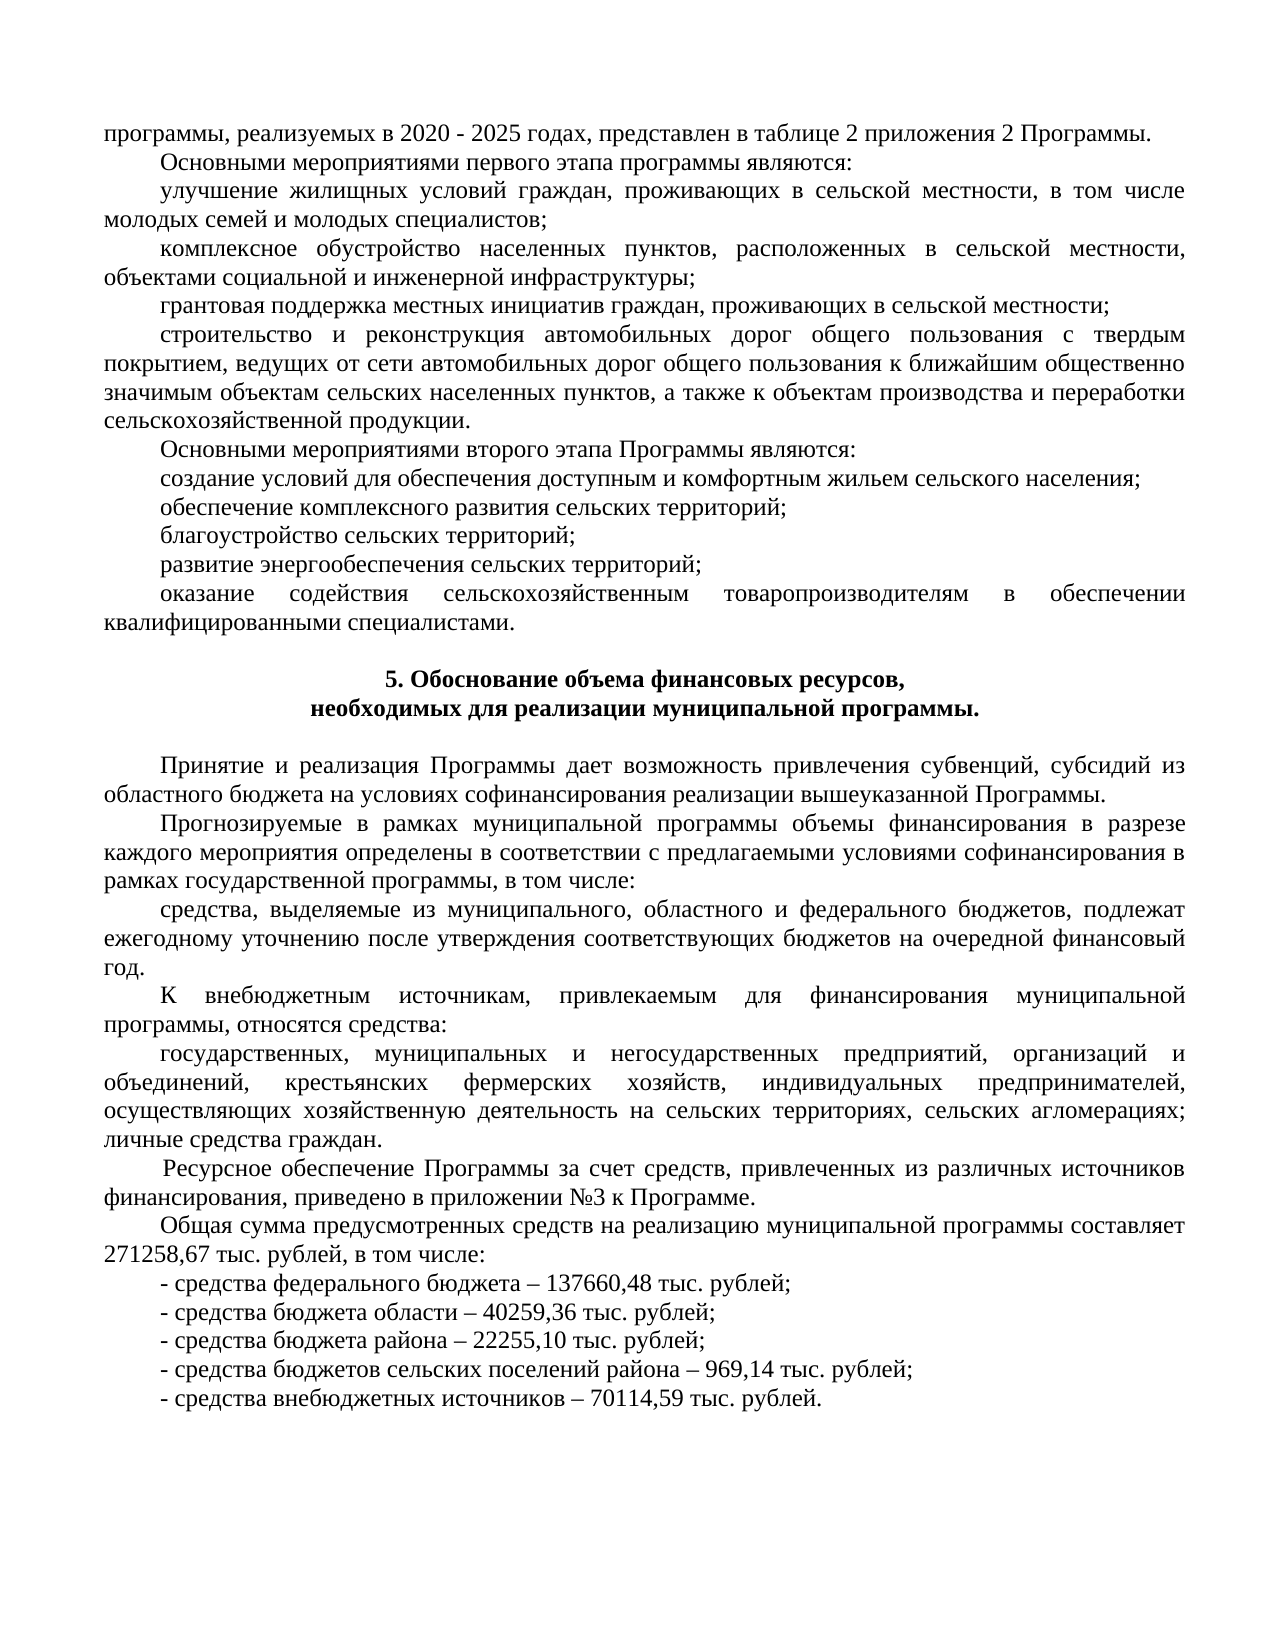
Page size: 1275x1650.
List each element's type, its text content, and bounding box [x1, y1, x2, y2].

text Общая сумма предусмотренных средств на реализацию муниципальной программы составляет 271258,67 тыс. рублей, в том числе: [103, 1211, 1186, 1268]
text Основными мероприятиями второго этапа Программы являются: [103, 434, 1186, 463]
text - средства федерального бюджета – 137660,48 тыс. рублей; [103, 1268, 1186, 1297]
text строительство и реконструкция автомобильных дорог общего пользования с твердым покрытием, ведущих от сети автомобильных дорог общего пользования к ближайшим общественно значимым объектам сельских населенных пунктов, а также к объектам производства и переработки сельскохозяйственной продукции. [103, 319, 1186, 434]
text Ресурсное обеспечение Программы за счет средств, привлеченных из различных источников финансирования, приведено в приложении №3 к Программе. [103, 1153, 1186, 1211]
text Прогнозируемые в рамках муниципальной программы объемы финансирования в разрезе каждого мероприятия определены в соответствии с предлагаемыми условиями софинансирования в рамках государственной программы, в том числе: [103, 808, 1186, 894]
text К внебюджетным источникам, привлекаемым для финансирования муниципальной программы, относятся средства: [103, 981, 1186, 1038]
text 5. Обоснование объема финансовых ресурсов, [103, 664, 1186, 693]
text улучшение жилищных условий граждан, проживающих в сельской местности, в том числе молодых семей и молодых специалистов; [103, 176, 1186, 233]
text комплексное обустройство населенных пунктов, расположенных в сельской местности, объектами социальной и инженерной инфраструктуры; [103, 233, 1186, 291]
text государственных, муниципальных и негосударственных предприятий, организаций и объединений, крестьянских фермерских хозяйств, индивидуальных предпринимателей, осуществляющих хозяйственную деятельность на сельских территориях, сельских агломерациях; личные средства граждан. [103, 1038, 1186, 1153]
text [103, 118, 1186, 147]
text обеспечение комплексного развития сельских территорий; [103, 492, 1186, 521]
text - средства бюджета района – 22255,10 тыс. рублей; [103, 1326, 1186, 1354]
text Основными мероприятиями первого этапа программы являются: [103, 147, 1186, 176]
text благоустройство сельских территорий; [103, 521, 1186, 549]
text оказание содействия сельскохозяйственным товаропроизводителям в обеспечении квалифицированными специалистами. [103, 578, 1186, 636]
text - средства бюджетов сельских поселений района – 969,14 тыс. рублей; [103, 1354, 1186, 1383]
text Принятие и реализация Программы дает возможность привлечения субвенций, субсидий из областного бюджета на условиях софинансирования реализации вышеуказанной Программы. [103, 751, 1186, 808]
text средства, выделяемые из муниципального, областного и федерального бюджетов, подлежат ежегодному уточнению после утверждения соответствующих бюджетов на очередной финансовый год. [103, 894, 1186, 981]
text - средства бюджета области – 40259,36 тыс. рублей; [103, 1297, 1186, 1326]
text создание условий для обеспечения доступным и комфортным жильем сельского населения; [103, 463, 1186, 492]
text грантовая поддержка местных инициатив граждан, проживающих в сельской местности; [103, 291, 1186, 319]
text - средства внебюджетных источников – 70114,59 тыс. рублей. [103, 1383, 1186, 1412]
text развитие энергообеспечения сельских территорий; [103, 549, 1186, 578]
text необходимых для реализации муниципальной программы. [103, 693, 1186, 722]
